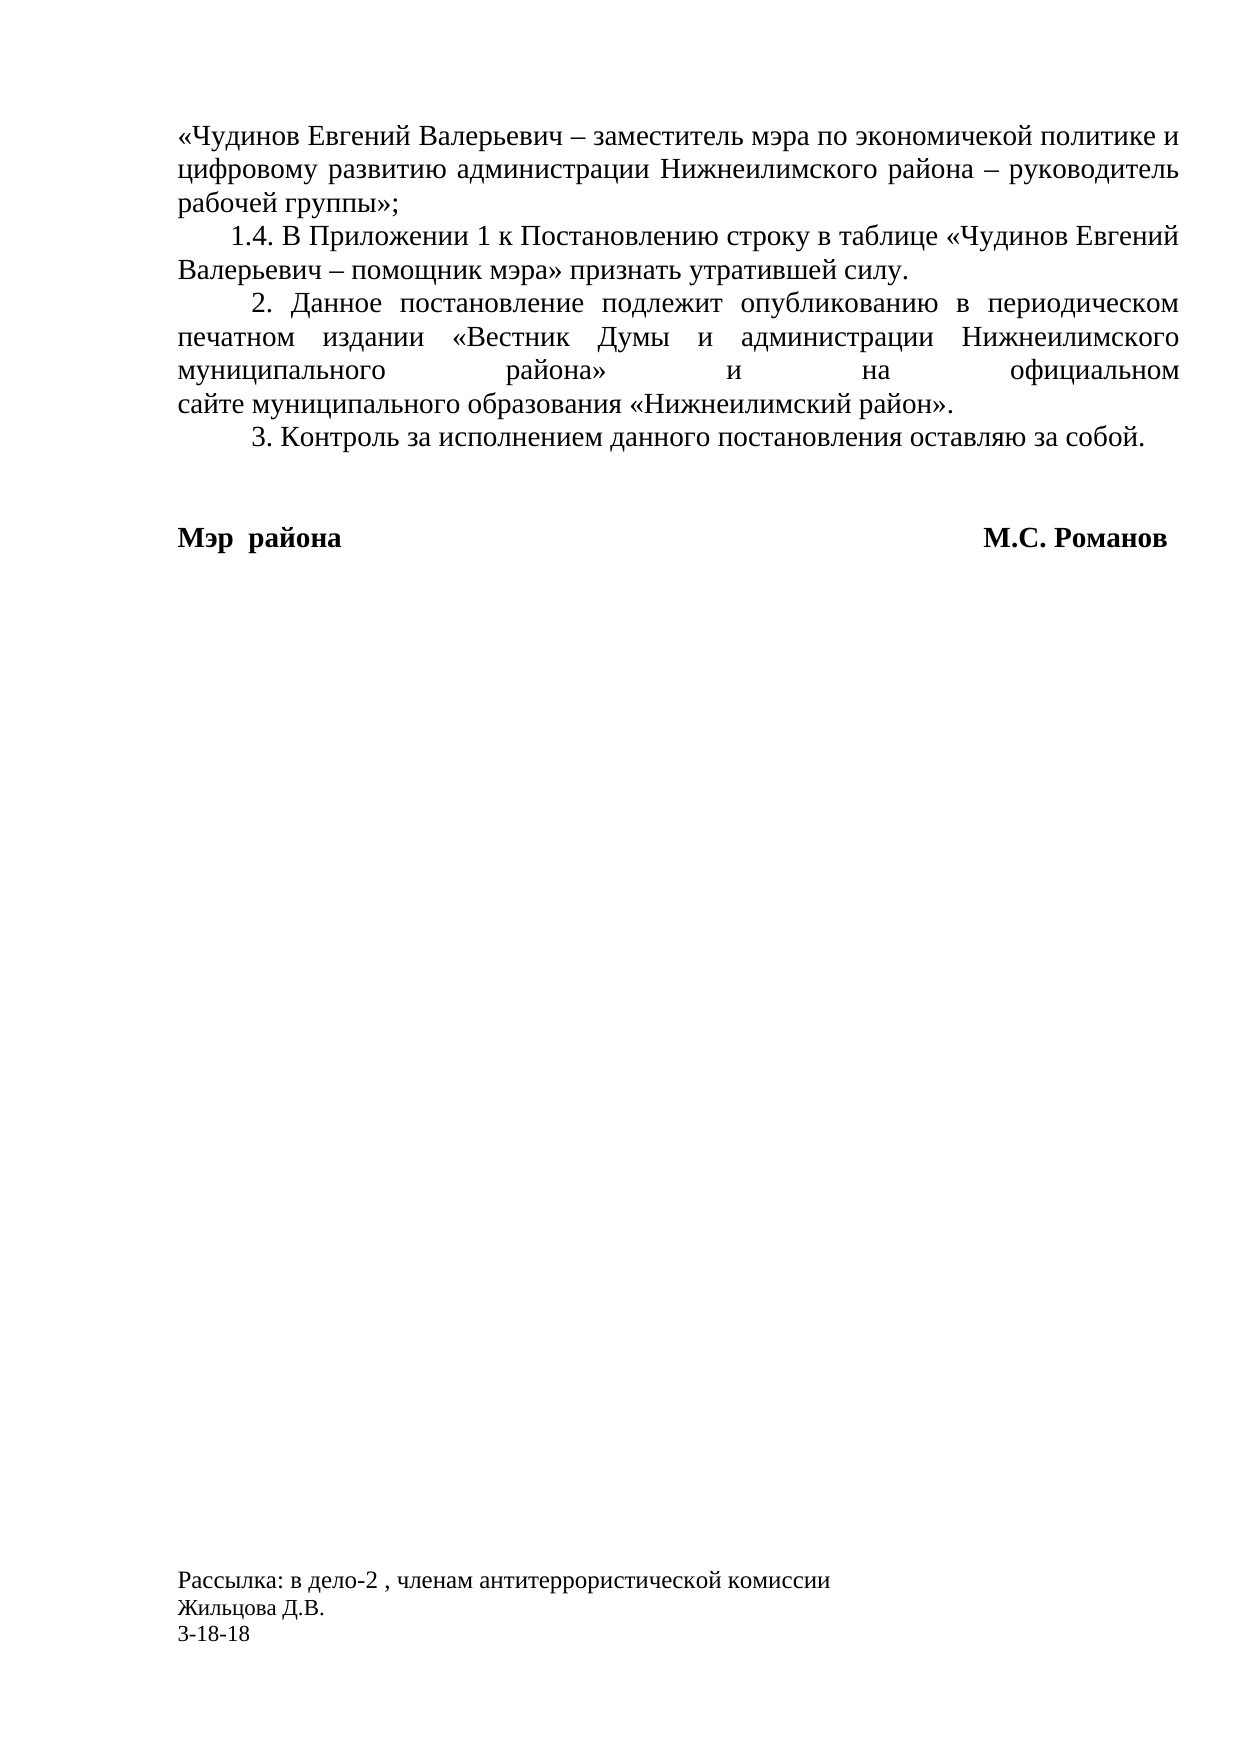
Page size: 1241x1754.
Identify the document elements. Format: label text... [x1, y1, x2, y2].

text 3. Контроль за исполнением данного постановления оставляю за собой. [177, 420, 1180, 453]
text 3-18-18 [177, 1620, 1181, 1647]
text Мэр района М.С. Романов [177, 521, 1181, 554]
text Рассылка: в дело-2 , членам антитеррористической комиссии [177, 1565, 1181, 1594]
text 2. Данное постановление подлежит опубликованию в периодическом печатном издании «Вестник Думы и администрации Нижнеилимского муниципального района» и на официальном сайте муниципального образования «Нижнеилимский район». [177, 286, 1180, 420]
text Жильцова Д.В. [177, 1594, 1181, 1620]
text 1.4. В Приложении 1 к Постановлению строку в таблице «Чудинов Евгений Валерьевич – помощник мэра» признать утратившей силу. [177, 219, 1180, 286]
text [177, 118, 1180, 219]
